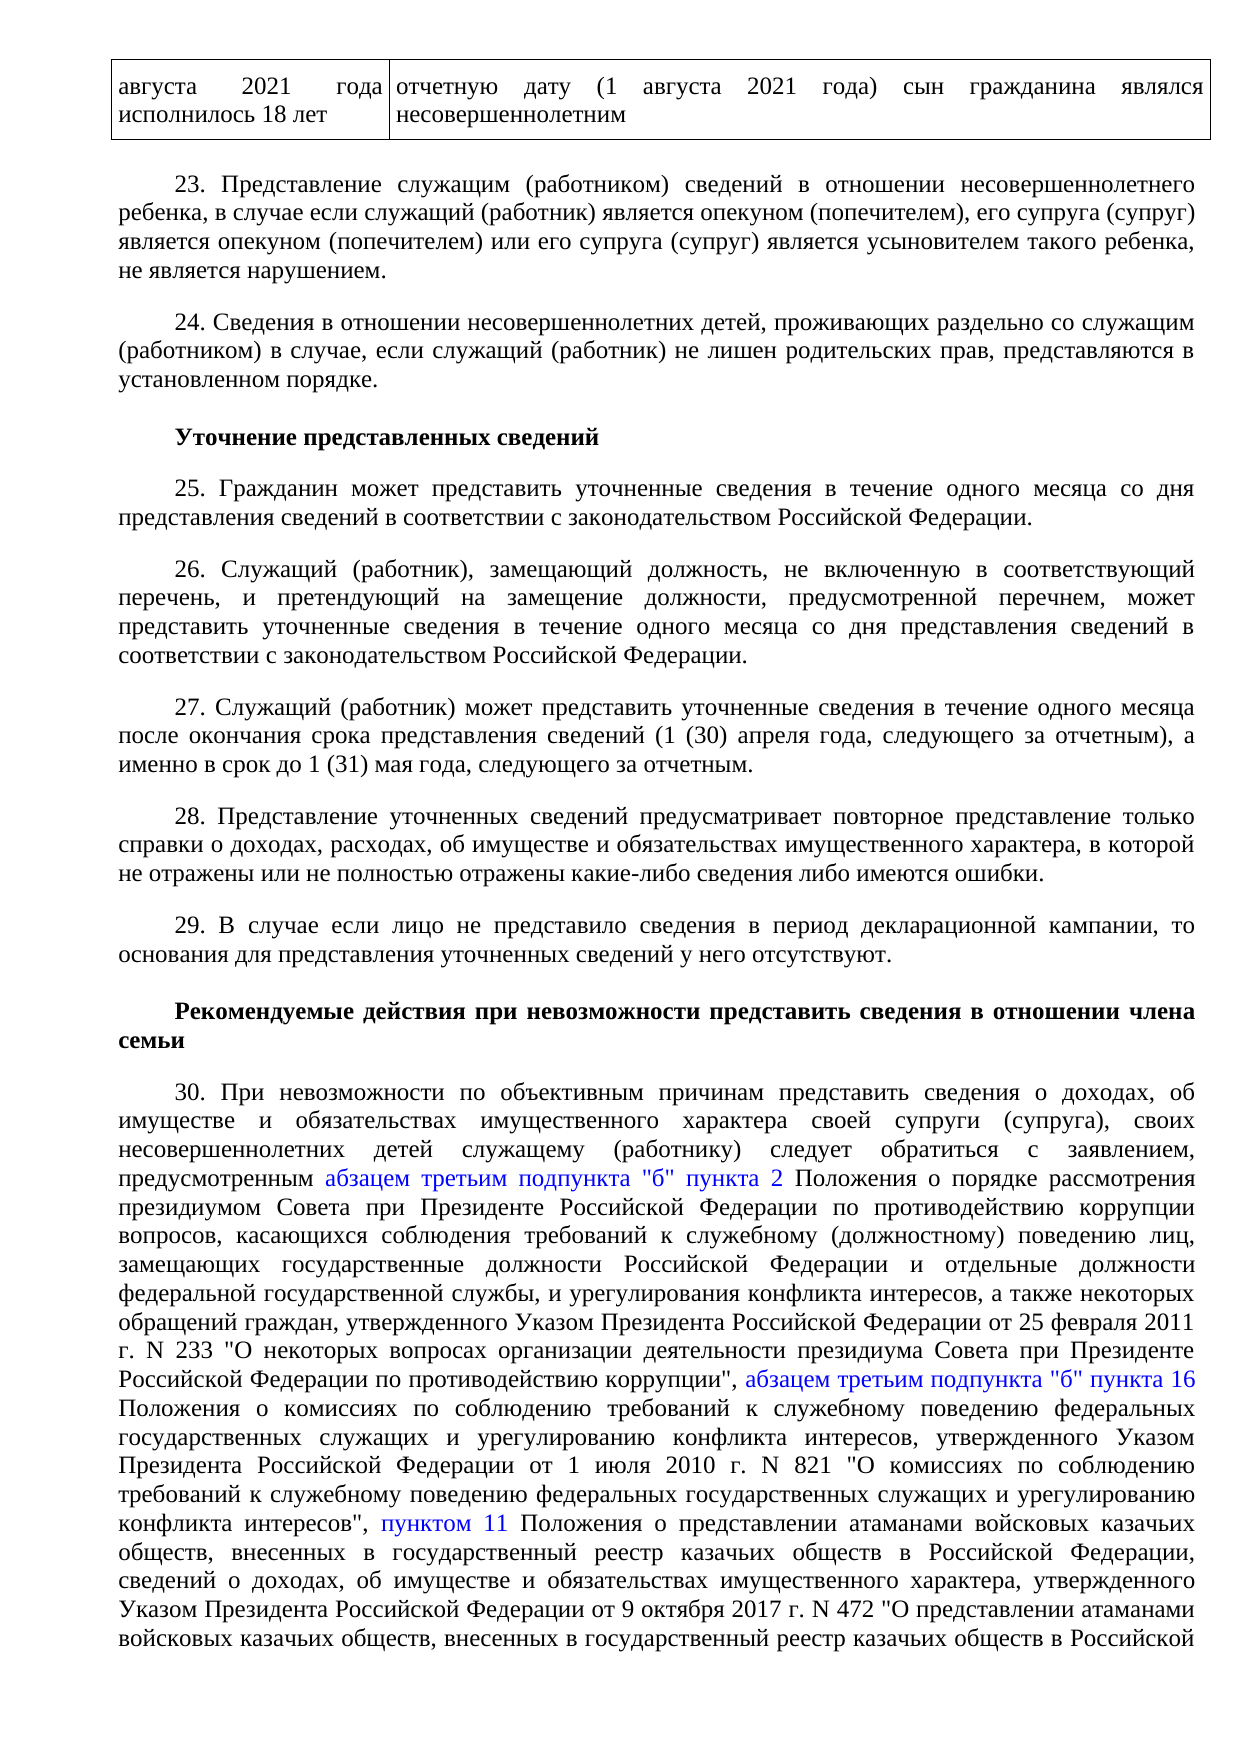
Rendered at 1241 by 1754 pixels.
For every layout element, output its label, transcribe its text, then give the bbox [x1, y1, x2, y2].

text 24. Сведения в отношении несовершеннолетних детей, проживающих раздельно со служащим (работником) в случае, если служащий (работник) не лишен родительских прав, представляются в установленном порядке. [118, 307, 1196, 393]
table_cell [112, 60, 389, 139]
title Рекомендуемые действия при невозможности представить сведения в отношении члена семьи [118, 996, 1196, 1054]
text 26. Служащий (работник), замещающий должность, не включенную в соответствующий перечень, и претендующий на замещение должности, предусмотренной перечнем, может представить уточненные сведения в течение одного месяца со дня представления сведений в соответствии с законодательством Российской Федерации. [118, 554, 1196, 669]
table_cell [390, 60, 1210, 139]
text 25. Гражданин может представить уточненные сведения в течение одного месяца со дня представления сведений в соответствии с законодательством Российской Федерации. [118, 473, 1196, 531]
text 27. Служащий (работник) может представить уточненные сведения в течение одного месяца после окончания срока представления сведений (1 (30) апреля года, следующего за отчетным), а именно в срок до 1 (31) мая года, следующего за отчетным. [118, 692, 1196, 778]
text 28. Представление уточненных сведений предусматривает повторное представление только справки о доходах, расходах, об имуществе и обязательствах имущественного характера, в которой не отражены или не полностью отражены какие-либо сведения либо имеются ошибки. [118, 801, 1196, 887]
text 23. Представление служащим (работником) сведений в отношении несовершеннолетнего ребенка, в случае если служащий (работник) является опекуном (попечителем), его супруга (супруг) является опекуном (попечителем) или его супруга (супруг) является усыновителем такого ребенка, не является нарушением. [118, 169, 1196, 284]
title Уточнение представленных сведений [118, 422, 1196, 450]
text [118, 1077, 1196, 1652]
text 29. В случае если лицо не представило сведения в период декларационной кампании, то основания для представления уточненных сведений у него отсутствуют. [118, 910, 1196, 967]
